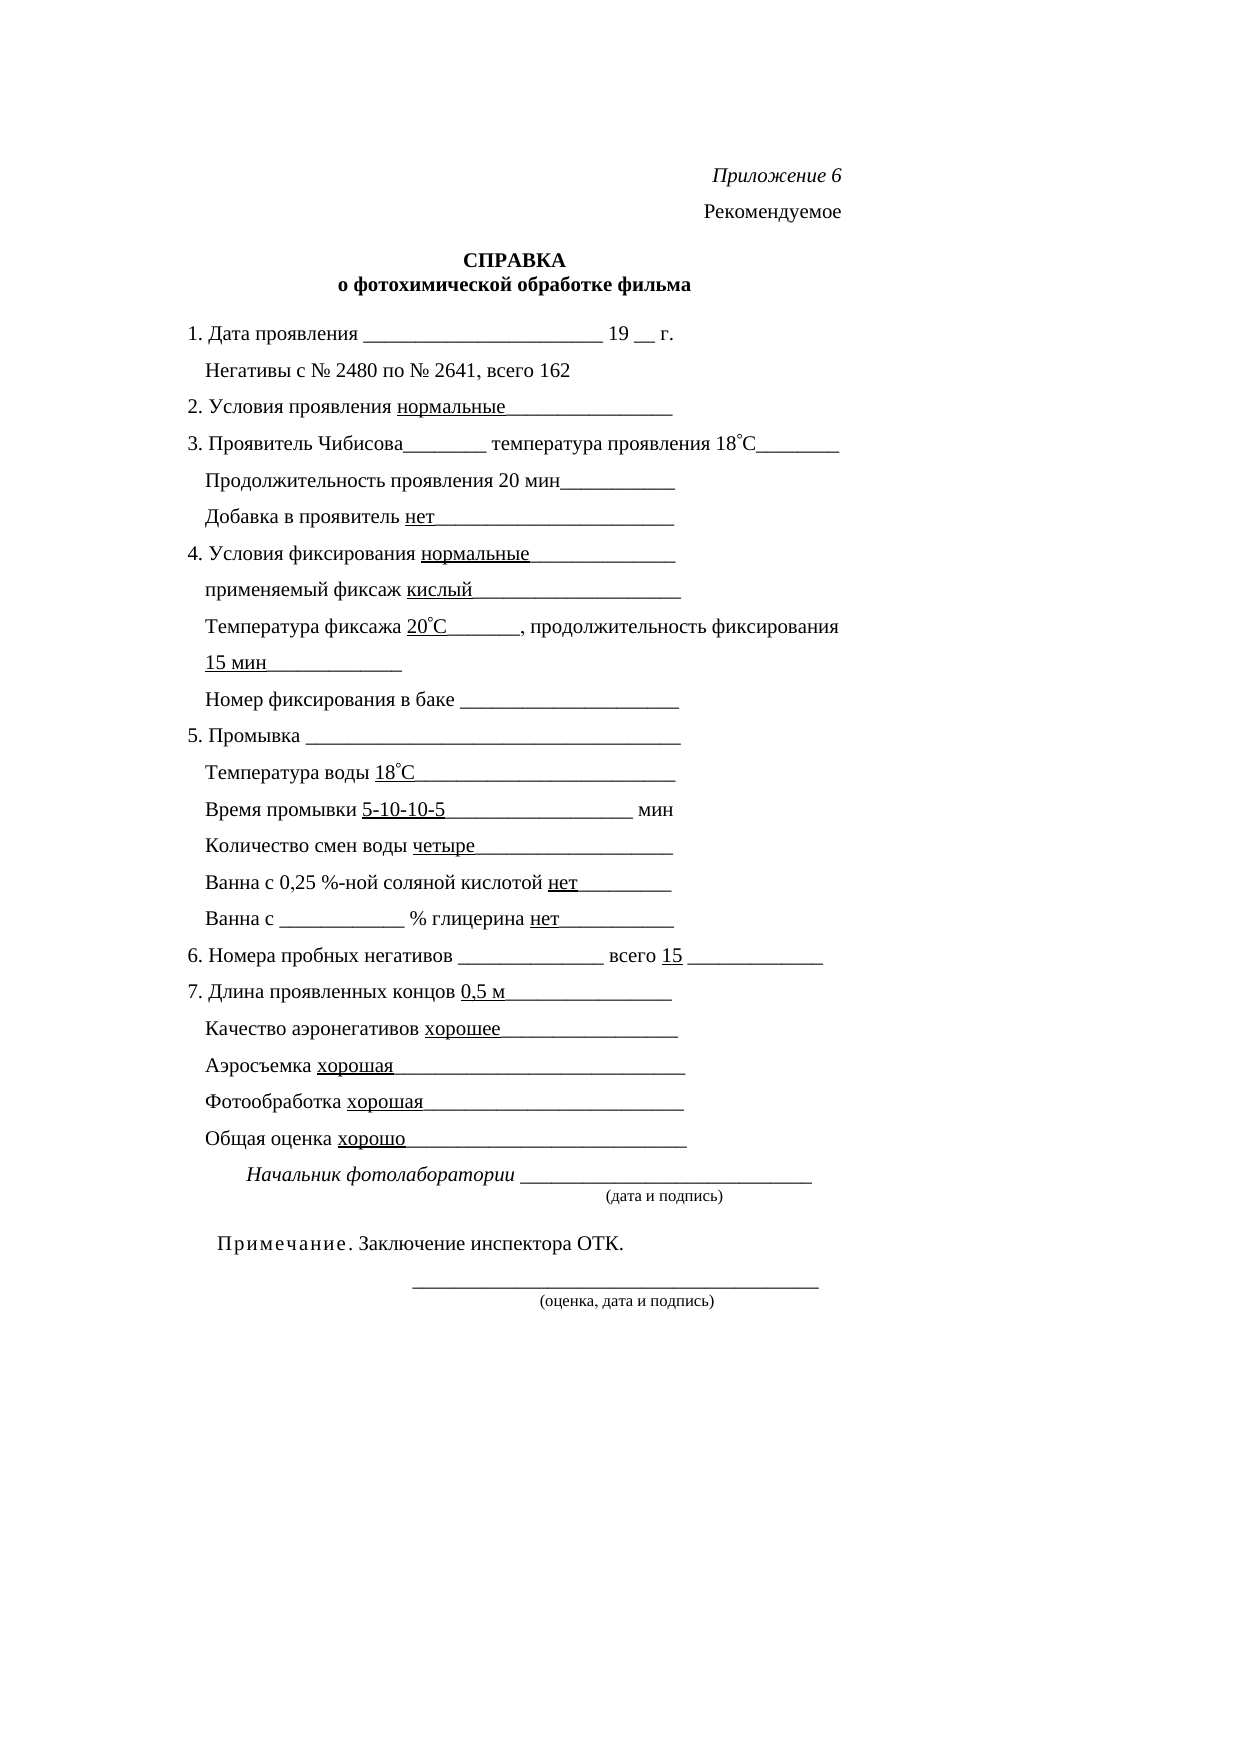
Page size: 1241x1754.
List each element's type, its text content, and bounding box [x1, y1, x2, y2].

text 1. Дата проявления _______________________ 19 __ г. [187, 321, 842, 345]
text Добавка в проявитель нет_______________________ [187, 504, 842, 528]
text Ванна с ____________ % глицерина нет___________ [187, 906, 842, 930]
text Продолжительность проявления 20 мин___________ [187, 467, 842, 492]
subtitle Рекомендуемое [187, 199, 842, 223]
subtitle о фотохимической обработке фильма [187, 272, 842, 296]
text 15 мин_____________ [187, 650, 842, 674]
text 6. Номера пробных негативов ______________ всего 15 _____________ [187, 943, 842, 967]
text Фотообработка хорошая_________________________ [187, 1089, 842, 1113]
text 7. Длина проявленных концов 05 м________________ [187, 979, 842, 1003]
text Номер фиксирования в баке _____________________ [187, 687, 842, 711]
text Аэросъемка хорошая____________________________ [187, 1052, 842, 1077]
text Температура фиксажа 20С_______ продолжительность фиксирования [187, 614, 842, 638]
subtitle СПРАВКА [187, 248, 842, 272]
text 3. Проявитель Чибисова________ температура проявления 18С________ [187, 431, 842, 455]
text применяемый фиксаж кислый____________________ [187, 577, 842, 601]
text _______________________________________ [187, 1267, 842, 1291]
text Ванна с 025 %-ной соляной кислотой нет_________ [187, 870, 842, 894]
text Количество смен воды четыре___________________ [187, 833, 842, 857]
text 4. Условия фиксирования нормальные______________ [187, 541, 842, 565]
text 2. Условия проявления нормальные________________ [187, 394, 842, 418]
text Качество аэронегативов хорошее_________________ [187, 1016, 842, 1040]
text 5. Промывка ____________________________________ [187, 723, 842, 747]
text Общая оценка хорошо___________________________ [187, 1126, 842, 1150]
text Время промывки 5-10-10-5__________________ мин [187, 797, 842, 821]
text Примечание. Заключение инспектора ОТК. [187, 1230, 842, 1254]
text Начальник фотолаборатории ____________________________ [187, 1162, 842, 1186]
text Негативы с № 2480 по № 2641 всего 162 [187, 358, 842, 382]
subtitle Приложение 6 [187, 162, 842, 187]
text (оценка дата и подпись) [337, 1291, 842, 1310]
text (дата и подпись) [412, 1186, 842, 1205]
text Температура воды 18С_________________________ [187, 760, 842, 784]
